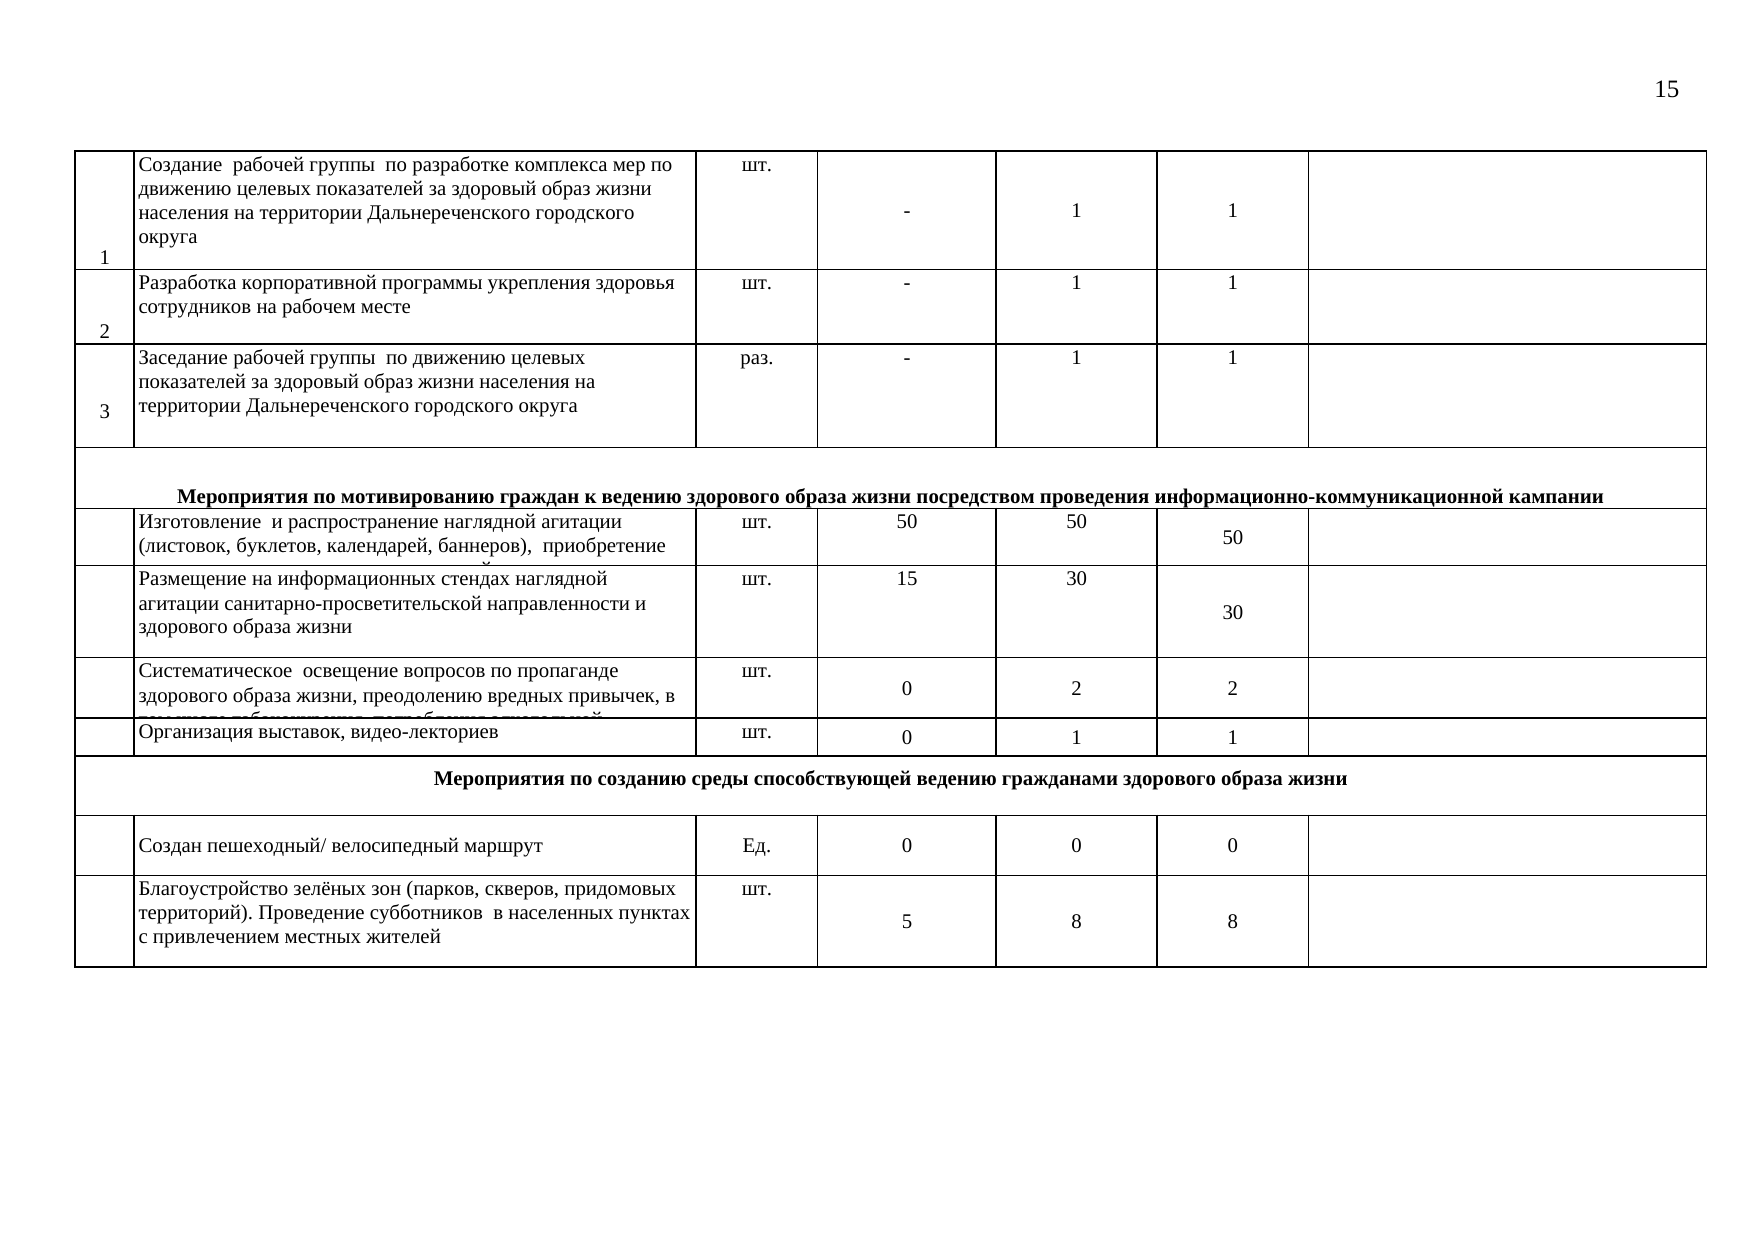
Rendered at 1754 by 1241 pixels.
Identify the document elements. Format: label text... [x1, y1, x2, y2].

table_cell 1 [76, 152, 133, 269]
table_cell шт. [697, 876, 817, 966]
table_cell - [818, 270, 995, 343]
table_cell 0 [997, 816, 1156, 874]
table_cell шт. [697, 566, 817, 657]
table_cell Заседание рабочей группы по движению целевых показателей за здоровый образ жизни населения на территории Дальнереченского городского округа [135, 345, 695, 447]
table_cell [1309, 152, 1706, 269]
table_cell [76, 816, 133, 874]
table_cell 0 [818, 816, 995, 874]
table_cell шт. [697, 658, 817, 717]
table_cell 1 [1158, 270, 1308, 343]
table_cell [76, 876, 133, 966]
table_cell [76, 509, 133, 565]
table_cell Разработка корпоративной программы укрепления здоровья сотрудников на рабочем месте [135, 270, 695, 343]
table_cell 2 [997, 658, 1156, 717]
table_cell Ед. [697, 816, 817, 874]
table_cell 2 [1158, 658, 1308, 717]
table_cell [1309, 345, 1706, 447]
table_cell шт. [697, 509, 817, 565]
table_cell [76, 566, 133, 657]
table_cell шт. [697, 719, 817, 755]
table_cell [1309, 509, 1706, 565]
table_cell шт. [697, 152, 817, 269]
table_cell Размещение на информационных стендах наглядной агитации санитарно-просветительской направленности и здорового образа жизни [135, 566, 695, 657]
table_cell Создание рабочей группы по разработке комплекса мер по движению целевых показателей за здоровый образ жизни населения на территории Дальнереченского городского округа [135, 152, 695, 269]
table_cell Систематическое освещение вопросов по пропаганде здорового образа жизни, преодолению вредных привычек, в том числе табакокурения, потребления алкогольной продукции и пива в средствах массовой информации. [135, 658, 695, 717]
table_cell [1309, 719, 1706, 755]
table_cell шт. [697, 270, 817, 343]
table_cell 0 [1158, 816, 1308, 874]
table_cell 1 [997, 345, 1156, 447]
table_cell Мероприятия по созданию среды способствующей ведению гражданами здорового образа жизни [76, 757, 1706, 814]
table_cell 1 [1158, 152, 1308, 269]
table_cell 1 [997, 270, 1156, 343]
table_cell [1309, 566, 1706, 657]
table_cell 1 [1158, 719, 1308, 755]
table_cell [1309, 816, 1706, 874]
table_cell [1309, 876, 1706, 966]
table_cell 15 [818, 566, 995, 657]
table_cell 5 [818, 876, 995, 966]
table_cell 2 [76, 270, 133, 343]
table_cell 1 [997, 719, 1156, 755]
table_cell 1 [1158, 345, 1308, 447]
table_cell 0 [818, 658, 995, 717]
table_cell 0 [818, 719, 995, 755]
table_cell Мероприятия по мотивированию граждан к ведению здорового образа жизни посредством проведения информационно-коммуникационной кампании [76, 448, 1706, 508]
table_cell Создан пешеходный/ велосипедный маршрут [135, 816, 695, 874]
table_cell раз. [697, 345, 817, 447]
table_cell - [818, 345, 995, 447]
table_cell 50 [997, 509, 1156, 565]
table_cell [1309, 658, 1706, 717]
table_cell Организация выставок, видео-лекториев [135, 719, 695, 755]
table_cell 8 [997, 876, 1156, 966]
table_cell 30 [997, 566, 1156, 657]
table_cell 3 [76, 345, 133, 447]
table_cell 50 [1158, 509, 1308, 565]
table_cell 30 [1158, 566, 1308, 657]
table_cell 50 [818, 509, 995, 565]
table_cell 8 [1158, 876, 1308, 966]
table_cell 1 [997, 152, 1156, 269]
table_cell Благоустройство зелёных зон (парков, скверов, придомовых территорий). Проведение субботников в населенных пунктах с привлечением местных жителей [135, 876, 695, 966]
table_cell [1309, 270, 1706, 343]
table_cell Изготовление и распространение наглядной агитации (листовок, буклетов, календарей, баннеров), приобретение икс-стоек санитарно-просветительской направленности и здорового образа жизни [135, 509, 695, 565]
table_cell - [818, 152, 995, 269]
table_cell [76, 658, 133, 717]
table_cell [76, 719, 133, 755]
